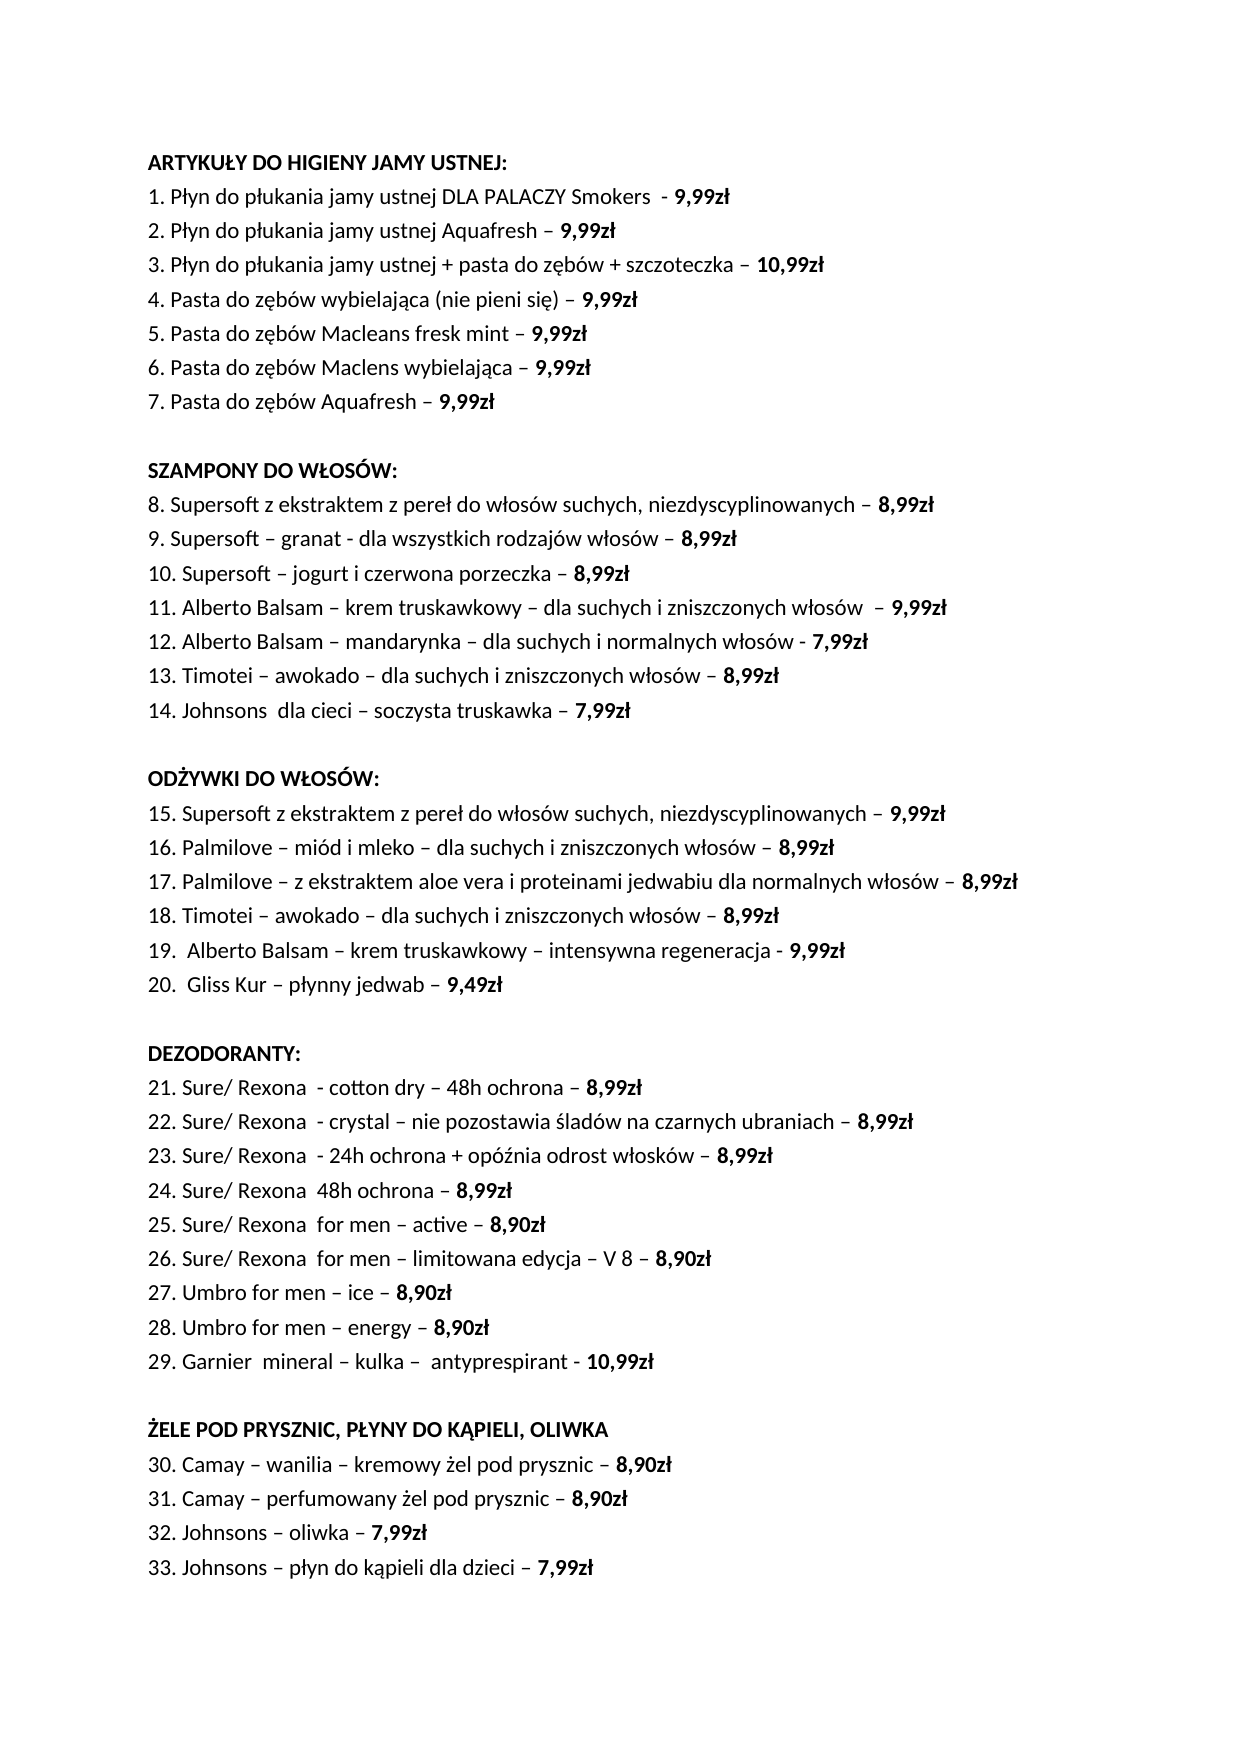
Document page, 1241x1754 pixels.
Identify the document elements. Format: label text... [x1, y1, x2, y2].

text 12. Alberto Balsam – mandarynka – dla suchych i normalnych włosów - 7,99zł [148, 627, 1093, 655]
text 8. Supersoft z ekstraktem z pereł do włosów suchych, niezdyscyplinowanych – 8,99zł [148, 490, 1093, 518]
text 24. Sure/ Rexona 48h ochrona – 8,99zł [148, 1176, 1093, 1204]
text 4. Pasta do zębów wybielająca (nie pieni się) – 9,99zł [148, 285, 1093, 313]
text 20. Gliss Kur – płynny jedwab – 9,49zł [148, 970, 1093, 998]
text 29. Garnier mineral – kulka – antyprespirant - 10,99zł [148, 1347, 1093, 1375]
text 7. Pasta do zębów Aquafresh – 9,99zł [148, 387, 1093, 416]
text 26. Sure/ Rexona for men – limitowana edycja – V 8 – 8,90zł [148, 1244, 1093, 1272]
text 30. Camay – wanilia – kremowy żel pod prysznic – 8,90zł [148, 1450, 1093, 1478]
text 27. Umbro for men – ice – 8,90zł [148, 1278, 1093, 1307]
text 9. Supersoft – granat - dla wszystkich rodzajów włosów – 8,99zł [148, 524, 1093, 553]
text 14. Johnsons dla cieci – soczysta truskawka – 7,99zł [148, 696, 1093, 724]
text DEZODORANTY: [148, 1039, 1093, 1067]
text 5. Pasta do zębów Macleans fresk mint – 9,99zł [148, 319, 1093, 347]
text SZAMPONY DO WŁOSÓW: [148, 456, 1093, 484]
text 2. Płyn do płukania jamy ustnej Aquafresh – 9,99zł [148, 216, 1093, 244]
text 13. Timotei – awokado – dla suchych i zniszczonych włosów – 8,99zł [148, 662, 1093, 690]
text 31. Camay – perfumowany żel pod prysznic – 8,90zł [148, 1484, 1093, 1512]
text 21. Sure/ Rexona - cotton dry – 48h ochrona – 8,99zł [148, 1073, 1093, 1101]
text 19. Alberto Balsam – krem truskawkowy – intensywna regeneracja - 9,99zł [148, 936, 1093, 964]
text 1. Płyn do płukania jamy ustnej DLA PALACZY Smokers - 9,99zł [148, 182, 1093, 210]
text 3. Płyn do płukania jamy ustnej + pasta do zębów + szczoteczka – 10,99zł [148, 250, 1093, 278]
text 28. Umbro for men – energy – 8,90zł [148, 1313, 1093, 1341]
text 33. Johnsons – płyn do kąpieli dla dzieci – 7,99zł [148, 1553, 1093, 1581]
text 22. Sure/ Rexona - crystal – nie pozostawia śladów na czarnych ubraniach – 8,99zł [148, 1107, 1093, 1135]
text 10. Supersoft – jogurt i czerwona porzeczka – 8,99zł [148, 559, 1093, 587]
text 23. Sure/ Rexona - 24h ochrona + opóźnia odrost włosków – 8,99zł [148, 1141, 1093, 1169]
text 11. Alberto Balsam – krem truskawkowy – dla suchych i zniszczonych włosów – 9,99zł [148, 593, 1093, 621]
text ARTYKUŁY DO HIGIENY JAMY USTNEJ: [148, 148, 1093, 176]
text 17. Palmilove – z ekstraktem aloe vera i proteinami jedwabiu dla normalnych włosów – 8,99zł [148, 867, 1093, 895]
text ODŻYWKI DO WŁOSÓW: [148, 764, 1093, 792]
text 15. Supersoft z ekstraktem z pereł do włosów suchych, niezdyscyplinowanych – 9,99zł [148, 799, 1093, 827]
text ŻELE POD PRYSZNIC, PŁYNY DO KĄPIELI, OLIWKA [148, 1416, 1093, 1444]
text 18. Timotei – awokado – dla suchych i zniszczonych włosów – 8,99zł [148, 902, 1093, 929]
text 32. Johnsons – oliwka – 7,99zł [148, 1518, 1093, 1546]
text 16. Palmilove – miód i mleko – dla suchych i zniszczonych włosów – 8,99zł [148, 833, 1093, 861]
text 25. Sure/ Rexona for men – active – 8,90zł [148, 1210, 1093, 1238]
text 6. Pasta do zębów Maclens wybielająca – 9,99zł [148, 353, 1093, 381]
